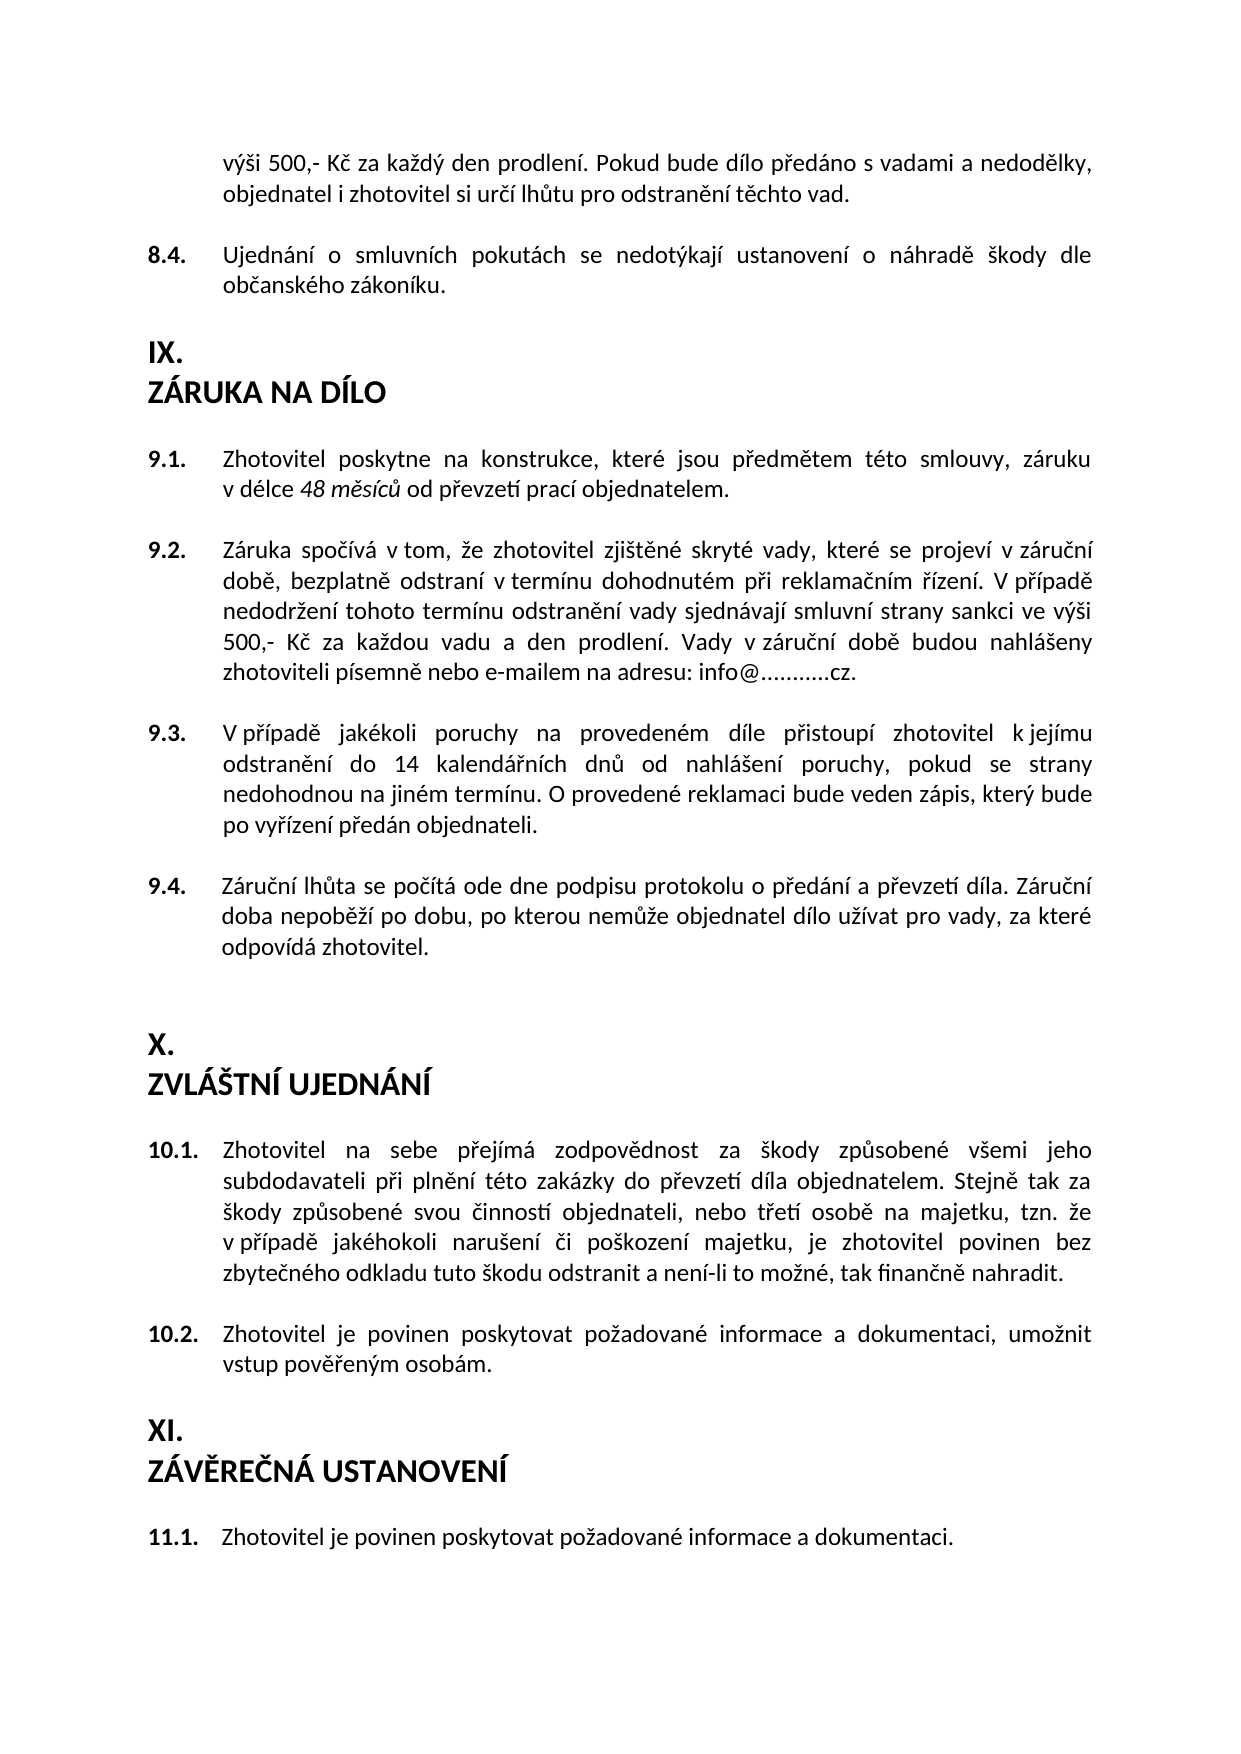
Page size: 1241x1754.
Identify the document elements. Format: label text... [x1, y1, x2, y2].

subtitle X. [148, 1023, 1093, 1063]
subtitle ZÁRUKA NA DÍLO [148, 371, 1093, 412]
list Záruční lhůta se počítá ode dne podpisu protokolu o předání a převzetí díla. Záruční doba nepoběží po dobu, po kterou nemůže objednatel dílo užívat pro vady, za které odpovídá zhotovitel. [148, 870, 1093, 962]
subtitle ZÁVĚREČNÁ USTANOVENÍ [148, 1450, 1093, 1491]
text XI. [148, 1409, 1093, 1450]
list Zhotovitel je povinen poskytovat požadované informace a dokumentaci. [148, 1521, 1093, 1552]
text IX. [148, 331, 1093, 371]
list Zhotovitel je povinen poskytovat požadované informace a dokumentaci, umožnit vstup pověřeným osobám. [148, 1318, 1093, 1379]
subtitle ZVLÁŠTNÍ UJEDNÁNÍ [148, 1063, 1093, 1104]
list Ujednání o smluvních pokutách se nedotýkají ustanovení o náhradě škody dle občanského zákoníku. [148, 239, 1093, 300]
list V případě jakékoli poruchy na provedeném díle přistoupí zhotovitel k jejímu odstranění do 14 kalendářních dnů od nahlášení poruchy, pokud se strany nedohodnou na jiném termínu. O provedené reklamaci bude veden zápis, který bude po vyřízení předán objednateli. [148, 717, 1093, 839]
list Zhotovitel na sebe přejímá zodpovědnost za škody způsobené všemi jeho subdodavateli při plnění této zakázky do převzetí díla objednatelem. Stejně tak za škody způsobené svou činností objednateli, nebo třetí osobě na majetku, tzn. že v případě jakéhokoli narušení či poškození majetku, je zhotovitel povinen bez zbytečného odkladu tuto škodu odstranit a není-li to možné, tak finančně nahradit. [148, 1134, 1093, 1287]
list Záruka spočívá v tom, že zhotovitel zjištěné skryté vady, které se projeví v záruční době, bezplatně odstraní v termínu dohodnutém při reklamačním řízení. V případě nedodržení tohoto termínu odstranění vady sjednávají smluvní strany sankci ve výši 500,- Kč za každou vadu a den prodlení. Vady v záruční době budou nahlášeny zhotoviteli písemně nebo e-mailem na adresu: info@...........cz. [148, 534, 1093, 687]
list Zhotovitel poskytne na konstrukce, které jsou předmětem této smlouvy, záruku v délce 48 měsíců od převzetí prací objednatelem. [148, 443, 1093, 504]
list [148, 148, 1093, 209]
